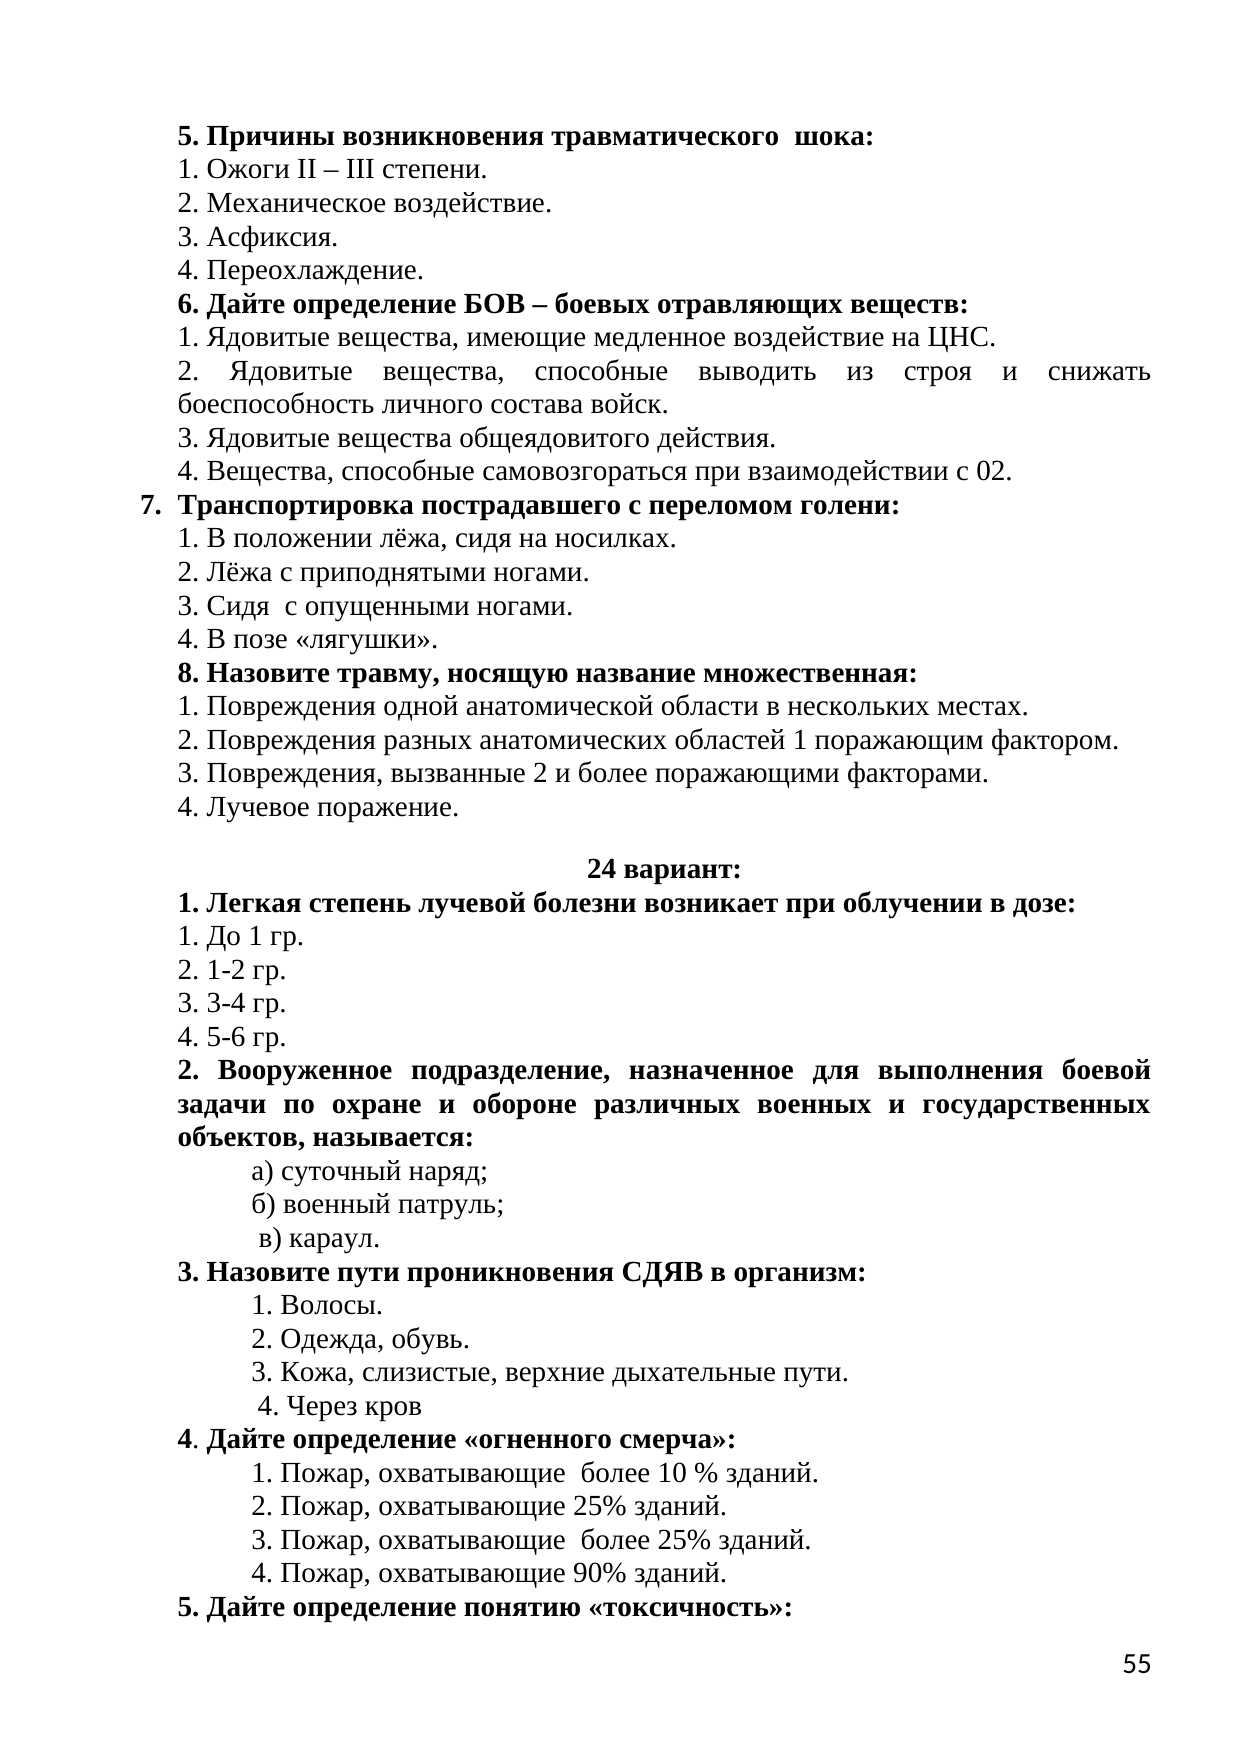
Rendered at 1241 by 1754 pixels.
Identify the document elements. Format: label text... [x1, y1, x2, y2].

text 4. Через кров [177, 1388, 1152, 1421]
text 3. Ядовитые вещества общеядовитого действия. [177, 420, 1152, 453]
text 4. Лучевое поражение. [177, 789, 1152, 822]
text а) суточный наряд; [177, 1153, 1152, 1187]
text 1. До 1 гр. [177, 918, 1152, 952]
text 2. Пожар, охватывающие 25% зданий. [177, 1488, 1152, 1522]
text 1. Повреждения одной анатомической области в нескольких местах. [177, 688, 1152, 722]
text 4. Вещества, способные самовозгораться при взаимодействии с 02. [177, 453, 1152, 487]
list Транспортировка пострадавшего с переломом голени: [140, 487, 1152, 521]
text 2. Вооруженное подразделение, назначенное для выполнения боевой задачи по охране и обороне различных военных и государственных объектов, называется: [177, 1052, 1152, 1153]
text 5. Причины возникновения травматического шока: [177, 118, 1152, 152]
text 4. Переохлаждение. [177, 252, 1152, 286]
text 3. Сидя с опущенными ногами. [177, 588, 1152, 621]
text 2. Механическое воздействие. [177, 185, 1152, 219]
text 1. Ожоги II – III степени. [177, 152, 1152, 185]
text в) караул. [177, 1220, 1152, 1254]
text 1. Ядовитые вещества, имеющие медленное воздействие на ЦНС. [177, 319, 1152, 353]
text 1. В положении лёжа, сидя на носилках. [177, 521, 1152, 554]
text 2. Повреждения разных анатомических областей 1 поражающим фактором. [177, 722, 1152, 755]
text 4. 5-6 гр. [177, 1019, 1152, 1052]
text 3. Назовите пути проникновения СДЯВ в организм: [177, 1254, 1152, 1287]
text 24 вариант: [177, 851, 1152, 885]
text 3. Пожар, охватывающие более 25% зданий. [177, 1522, 1152, 1556]
text 1. Пожар, охватывающие более 10 % зданий. [177, 1455, 1152, 1488]
text 3. Кожа, слизистые, верхние дыхательные пути. [177, 1354, 1152, 1388]
text 2. Ядовитые вещества, способные выводить из строя и снижать боеспособность личного состава войск. [177, 353, 1152, 420]
text 4. Дайте определение «огненного смерча»: [177, 1421, 1152, 1455]
text 5. Дайте определение понятию «токсичность»: [177, 1589, 1152, 1623]
text 4. Пожар, охватывающие 90% зданий. [177, 1556, 1152, 1589]
text 2. Лёжа с приподнятыми ногами. [177, 554, 1152, 588]
text 3. Асфиксия. [177, 219, 1152, 252]
text 1. Легкая степень лучевой болезни возникает при облучении в дозе: [177, 885, 1152, 918]
text 6. Дайте определение БОВ – боевых отравляющих веществ: [177, 286, 1152, 319]
text 3. Повреждения, вызванные 2 и более поражающими факторами. [177, 755, 1152, 789]
text б) военный патруль; [177, 1187, 1152, 1220]
text 2. Одежда, обувь. [177, 1321, 1152, 1354]
text 1. Волосы. [177, 1287, 1152, 1321]
text 8. Назовите травму, носящую название множественная: [177, 655, 1152, 688]
text 3. 3-4 гр. [177, 985, 1152, 1019]
text 4. В позе «лягушки». [177, 621, 1152, 655]
text 2. 1-2 гр. [177, 952, 1152, 985]
